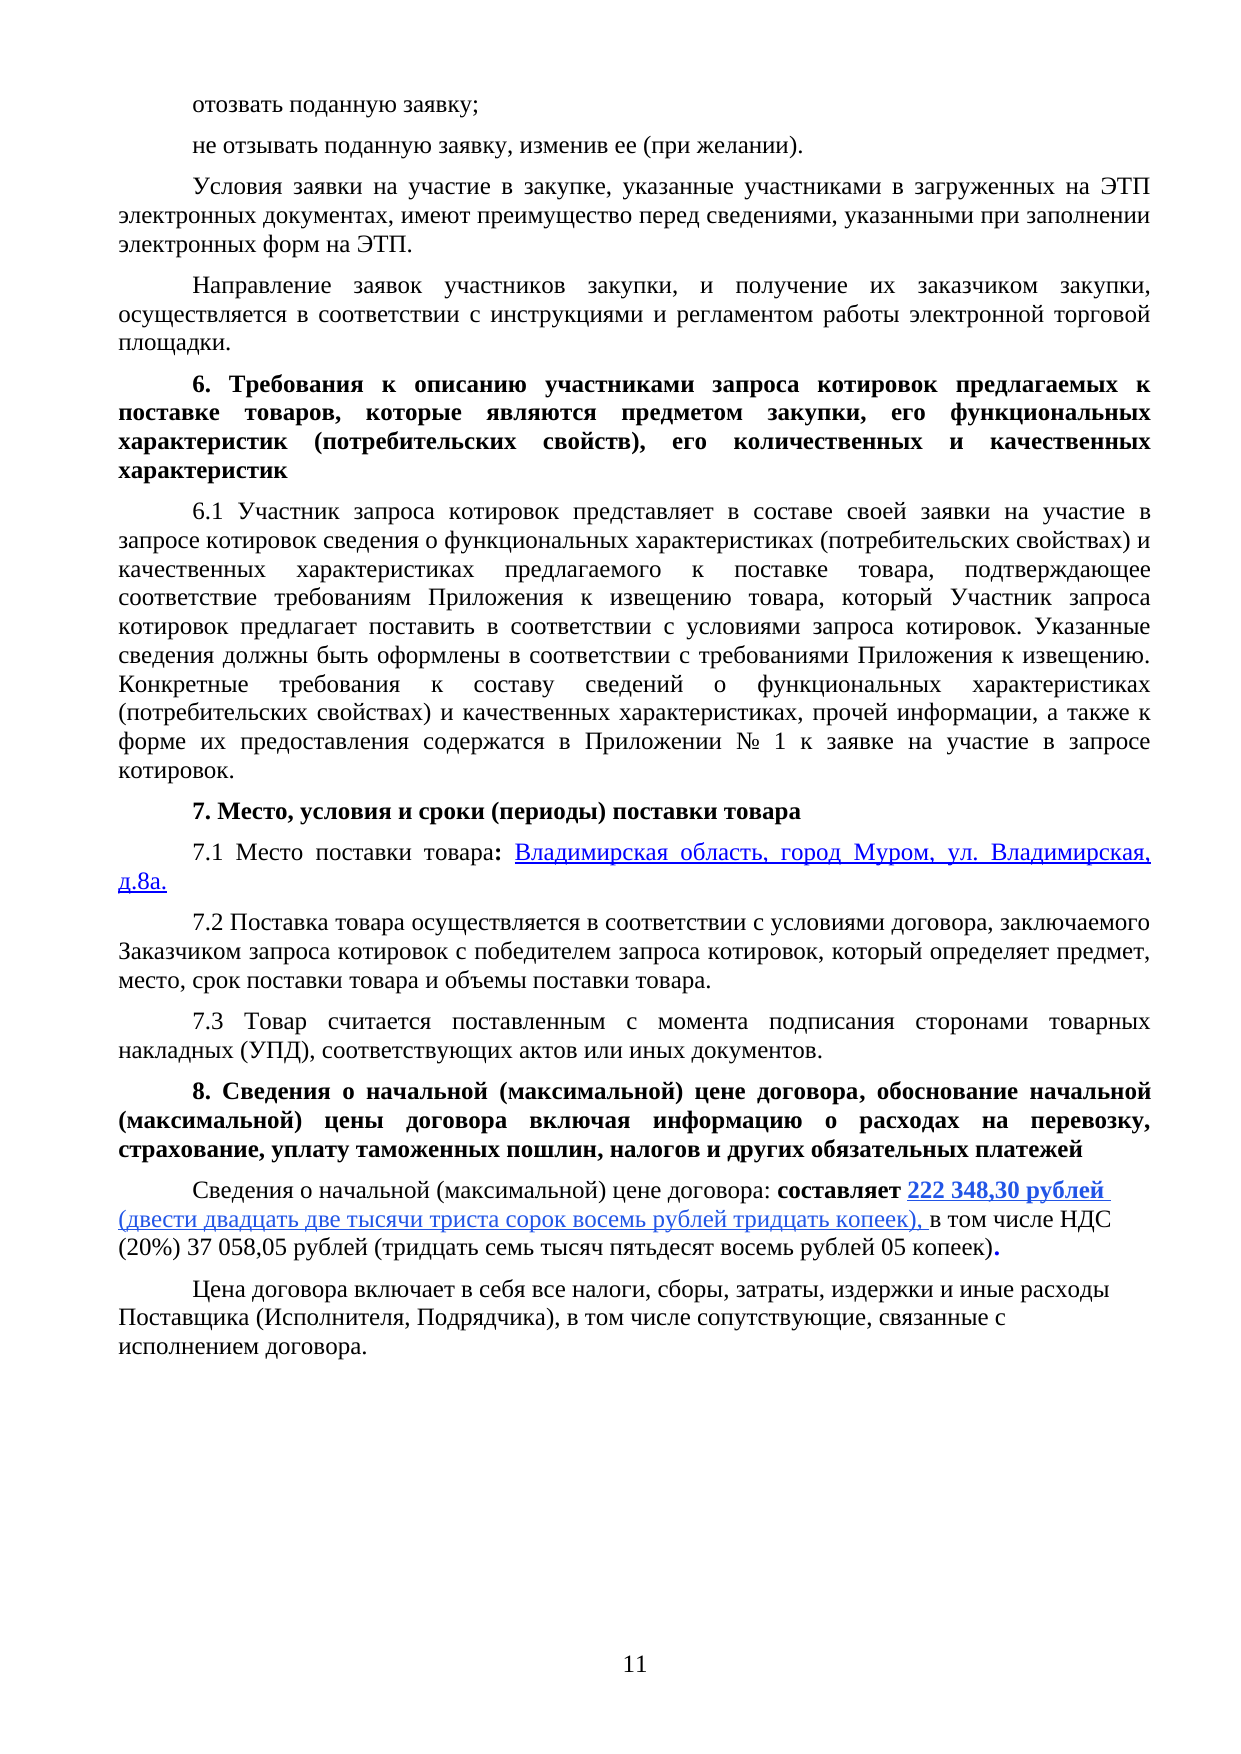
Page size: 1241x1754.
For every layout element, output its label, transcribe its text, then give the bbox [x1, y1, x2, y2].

text Условия заявки на участие в закупке, указанные участниками в загруженных на ЭТП электронных документах, имеют преимущество перед сведениями, указанными при заполнении электронных форм на ЭТП. [118, 171, 1152, 257]
text не отзывать поданную заявку, изменив ее (при желании). [118, 130, 1152, 159]
text отозвать поданную заявку; [118, 89, 1152, 117]
subtitle 7. Место, условия и сроки (периоды) поставки товара [118, 796, 1152, 825]
subtitle 6. Требования к описанию участниками запроса котировок предлагаемых к поставке товаров, которые являются предметом закупки, его функциональных характеристик (потребительских свойств), его количественных и качественных характеристик [118, 369, 1152, 484]
text 7.2 Поставка товара осуществляется в соответствии с условиями договора, заключаемого Заказчиком запроса котировок с победителем запроса котировок, который определяет предмет, место, срок поставки товара и объемы поставки товара. [118, 907, 1152, 994]
text Цена договора включает в себя все налоги, сборы, затраты, издержки и иные расходы Поставщика (Исполнителя, Подрядчика), в том числе сопутствующие, связанные с исполнением договора. [118, 1274, 1152, 1360]
text 6.1 Участник запроса котировок представляет в составе своей заявки на участие в запросе котировок сведения о функциональных характеристиках (потребительских свойствах) и качественных характеристиках предлагаемого к поставке товара, подтверждающее соответствие требованиям Приложения к извещению товара, который Участник запроса котировок предлагает поставить в соответствии с условиями запроса котировок. Указанные сведения должны быть оформлены в соответствии с требованиями Приложения к извещению. Конкретные требования к составу сведений о функциональных характеристиках (потребительских свойствах) и качественных характеристиках, прочей информации, а также к форме их предоставления содержатся в Приложении № 1 к заявке на участие в запросе котировок. [118, 496, 1152, 784]
text 7.1 Место поставки товара: Владимирская область, город Муром, ул. Владимирская, д.8а. [118, 837, 1152, 895]
text Направление заявок участников закупки, и получение их заказчиком закупки, осуществляется в соответствии с инструкциями и регламентом работы электронной торговой площадки. [118, 270, 1152, 356]
subtitle 8. Сведения о начальной (максимальной) цене договора, обоснование начальной (максимальной) цены договора включая информацию о расходах на перевозку, страхование, уплату таможенных пошлин, налогов и других обязательных платежей [118, 1076, 1152, 1162]
text 7.3 Товар считается поставленным с момента подписания сторонами товарных накладных (УПД), соответствующих актов или иных документов. [118, 1006, 1152, 1064]
text Сведения о начальной (максимальной) цене договора: составляет 222 348,30 рублей (двести двадцать две тысячи триста сорок восемь рублей тридцать копеек), в том числе НДС (20%) 37 058,05 рублей (тридцать семь тысяч пятьдесят восемь рублей 05 копеек). [118, 1175, 1152, 1261]
